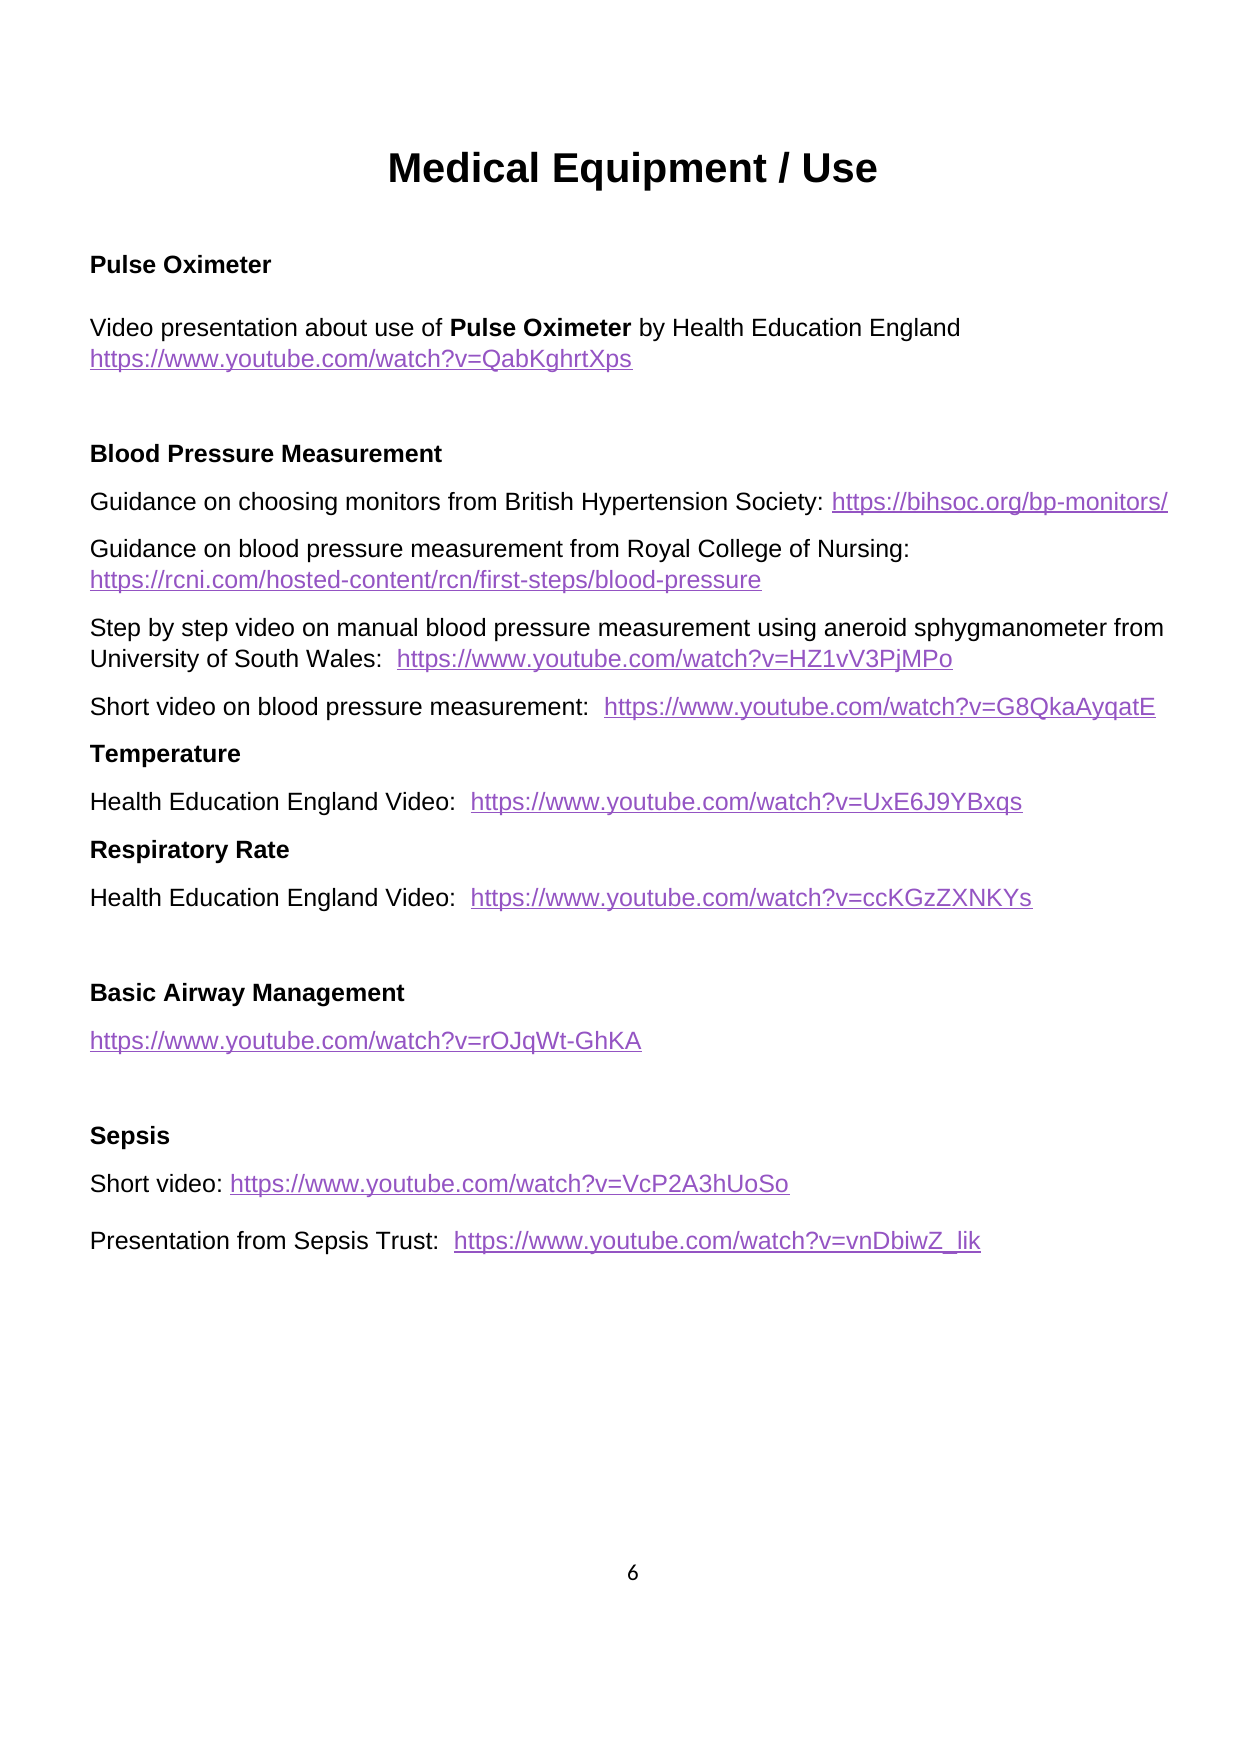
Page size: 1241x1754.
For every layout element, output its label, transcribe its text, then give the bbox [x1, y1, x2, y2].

text Video presentation about use of Pulse Oximeter by Health Education England https://www.youtube.com/watch?v=QabKghrtXps [89, 313, 1240, 373]
text Step by step video on manual blood pressure measurement using aneroid sphygmanometer from University of South Wales: https://www.youtube.com/watch?v=HZ1vV3PjMPo [89, 613, 1176, 673]
text Health Education England Video: https://www.youtube.com/watch?v=ccKGzZXNKYs [89, 883, 1176, 911]
text Respiratory Rate [89, 835, 1176, 864]
text Sepsis [89, 1121, 1176, 1150]
text Health Education England Video: https://www.youtube.com/watch?v=UxE6J9YBxqs [89, 787, 1176, 816]
text Pulse Oximeter [89, 251, 1176, 279]
text Presentation from Sepsis Trust: https://www.youtube.com/watch?v=vnDbiwZ_lik [89, 1226, 1176, 1255]
text Short video on blood pressure measurement: https://www.youtube.com/watch?v=G8QkaAyqatE [89, 692, 1176, 721]
text Medical Equipment / Use [89, 144, 1176, 192]
text Guidance on blood pressure measurement from Royal College of Nursing: https://rcni.com/hosted-content/rcn/first-steps/blood-pressure [89, 534, 1176, 594]
text Temperature [89, 739, 1176, 768]
text Blood Pressure Measurement [89, 439, 1176, 468]
text Basic Airway Management [89, 978, 1176, 1007]
text https://www.youtube.com/watch?v=rOJqWt-GhKA [89, 1026, 1176, 1054]
text Guidance on choosing monitors from British Hypertension Society: https://bihsoc.org/bp-monitors/ [89, 487, 1176, 515]
text Short video: https://www.youtube.com/watch?v=VcP2A3hUoSo [89, 1169, 1176, 1198]
